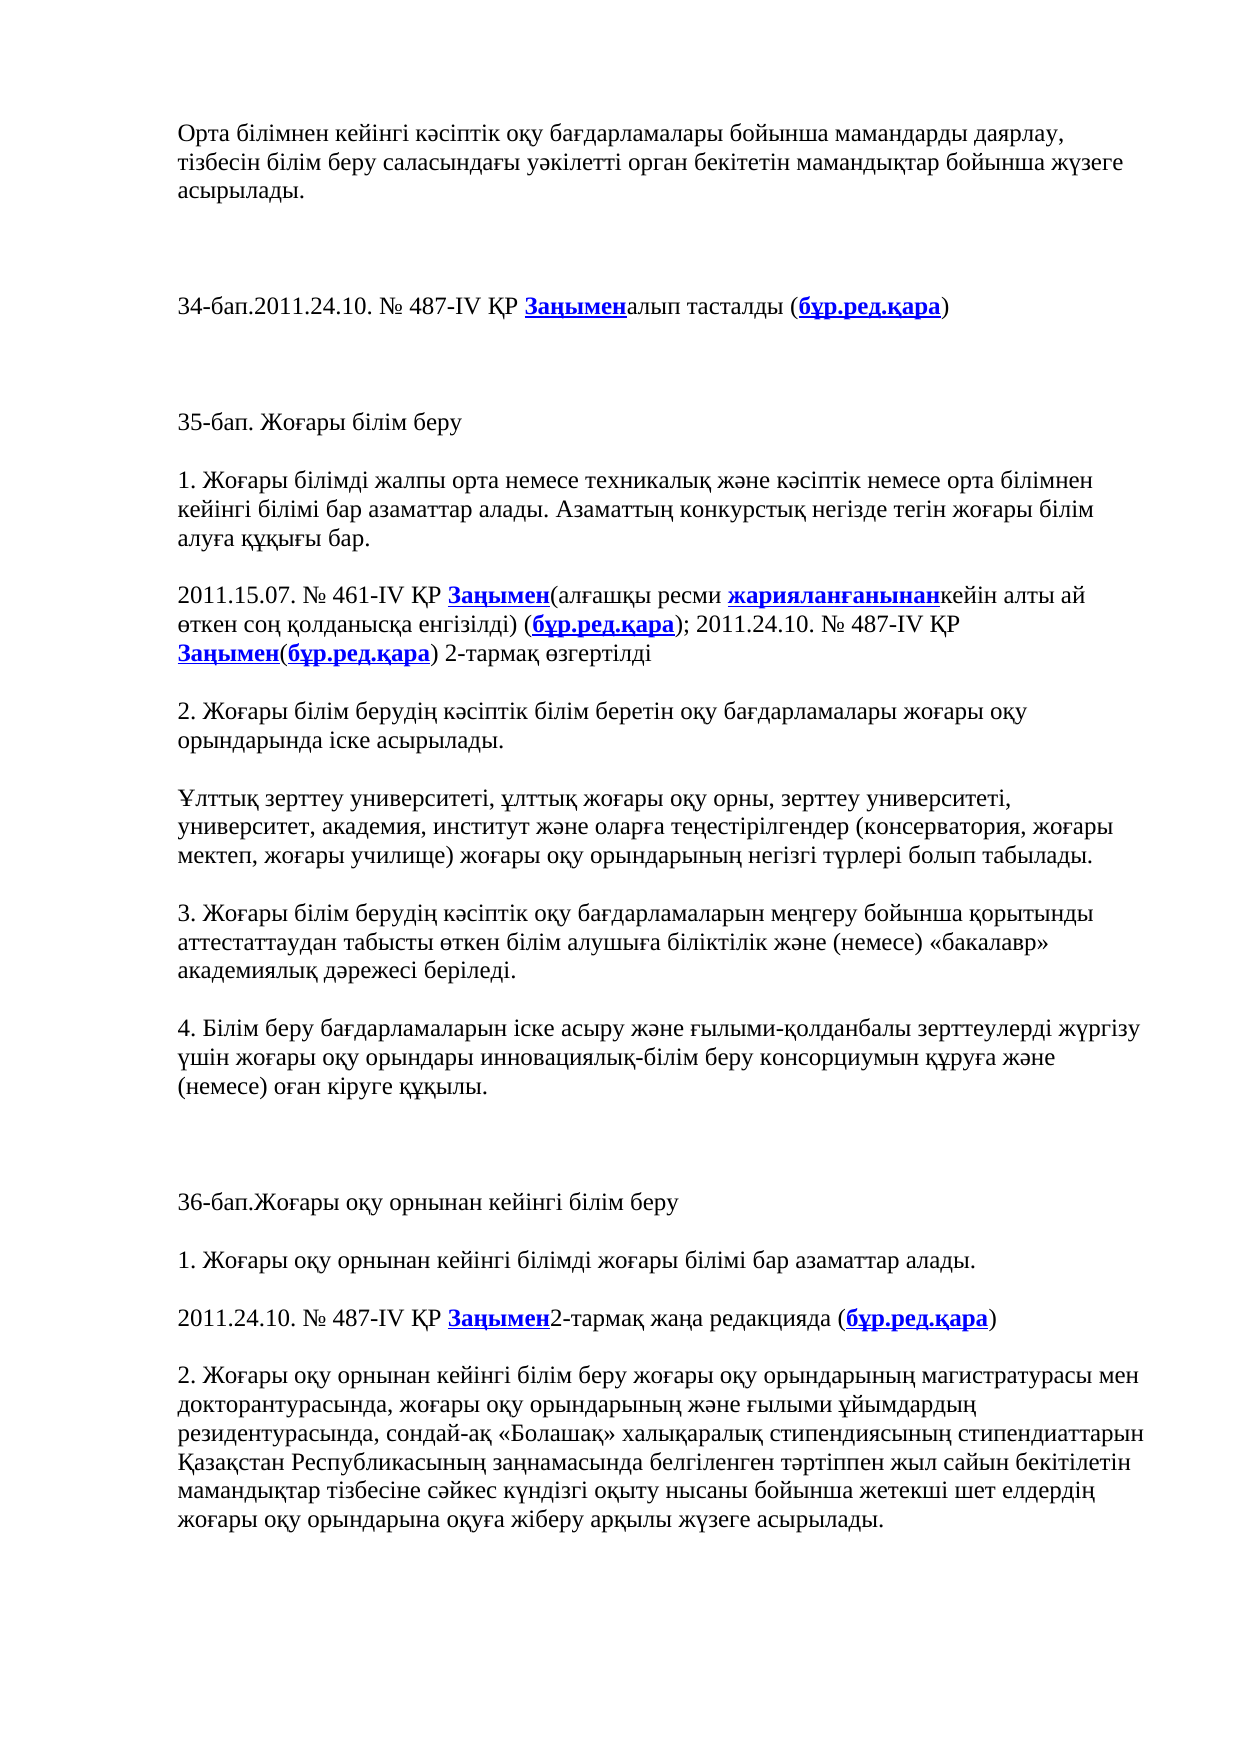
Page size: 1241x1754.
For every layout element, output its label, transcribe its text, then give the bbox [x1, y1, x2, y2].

text 4. Білім беру бағдарламаларын іске асыру және ғылыми-қолданбалы зерттеулерді жүргізу үшін жоғары оқу орындары инновациялық-білім беру консорциумын құруға және (немесе) оған кіруге құқылы. [177, 1013, 1152, 1100]
text 36-бап.Жоғары оқу орнынан кейінгі білім беру [177, 1187, 1152, 1216]
text 2011.15.07. № 461-IV ҚР Заңымен(алғашқы ресми жарияланғанынанкейін алты ай өткен соң қолданысқа енгізілді) (бұр.ред.қара); 2011.24.10. № 487-ІV ҚР Заңымен(бұр.ред.қара) 2-тармақ өзгертілді [177, 581, 1152, 667]
text 2. Жоғары бiлiм берудiң кәсiптiк білім беретін оқу бағдарламалары жоғары оқу орындарында iске асырылады. [177, 696, 1152, 753]
text 35-бап. Жоғары білім беру [177, 407, 1152, 436]
text 3. Жоғары білім берудің кәсіптік оқу бағдарламаларын меңгеру бойынша қорытынды аттестаттаудан табысты өткен білім алушыға біліктілік және (немесе) «бакалавр» академиялық дәрежесі беріледі. [177, 898, 1152, 984]
text Ұлттық зерттеу университеті, ұлттық жоғары оқу орны, зерттеу университеті, университет, академия, институт және оларға теңестiрiлгендер (консерватория, жоғары мектеп, жоғары училище) жоғары оқу орындарының негiзгi түрлерi болып табылады. [177, 783, 1152, 869]
text Орта білімнен кейінгі кәсіптік оқу бағдарламалары бойынша мамандарды даярлау, тізбесін білім беру саласындағы уәкілетті орган бекітетін мамандықтар бойынша жүзеге асырылады. [177, 118, 1152, 204]
text 2011.24.10. № 487-ІV ҚР Заңымен2-тармақ жаңа редакцияда (бұр.ред.қара) [177, 1303, 1152, 1331]
text 34-бап.2011.24.10. № 487-ІV ҚР Заңыменалып тасталды (бұр.ред.қара) [177, 291, 1152, 320]
text 2. Жоғары оқу орнынан кейінгі білім беру жоғары оқу орындарының магистратурасы мен докторантурасында, жоғары оқу орындарының және ғылыми ұйымдардың резидентурасында, сондай-ақ «Болашақ» халықаралық стипендиясының стипендиаттарын Қазақстан Республикасының заңнамасында белгiленген тәртiппен жыл сайын бекiтiлетiн мамандықтар тiзбесiне сәйкес күндiзгi оқыту нысаны бойынша жетекші шет елдердiң жоғары оқу орындарына оқуға жiберу арқылы жүзеге асырылады. [177, 1361, 1152, 1533]
text 1. Жоғары білімді жалпы орта немесе техникалық және кәсіптік немесе орта білімнен кейінгі білімі бар азаматтар алады. Азаматтың конкурстық негізде тегін жоғары білім алуға құқығы бар. [177, 465, 1152, 551]
text 1. Жоғары оқу орнынан кейінгі білімді жоғары білімі бар азаматтар алады. [177, 1245, 1152, 1273]
